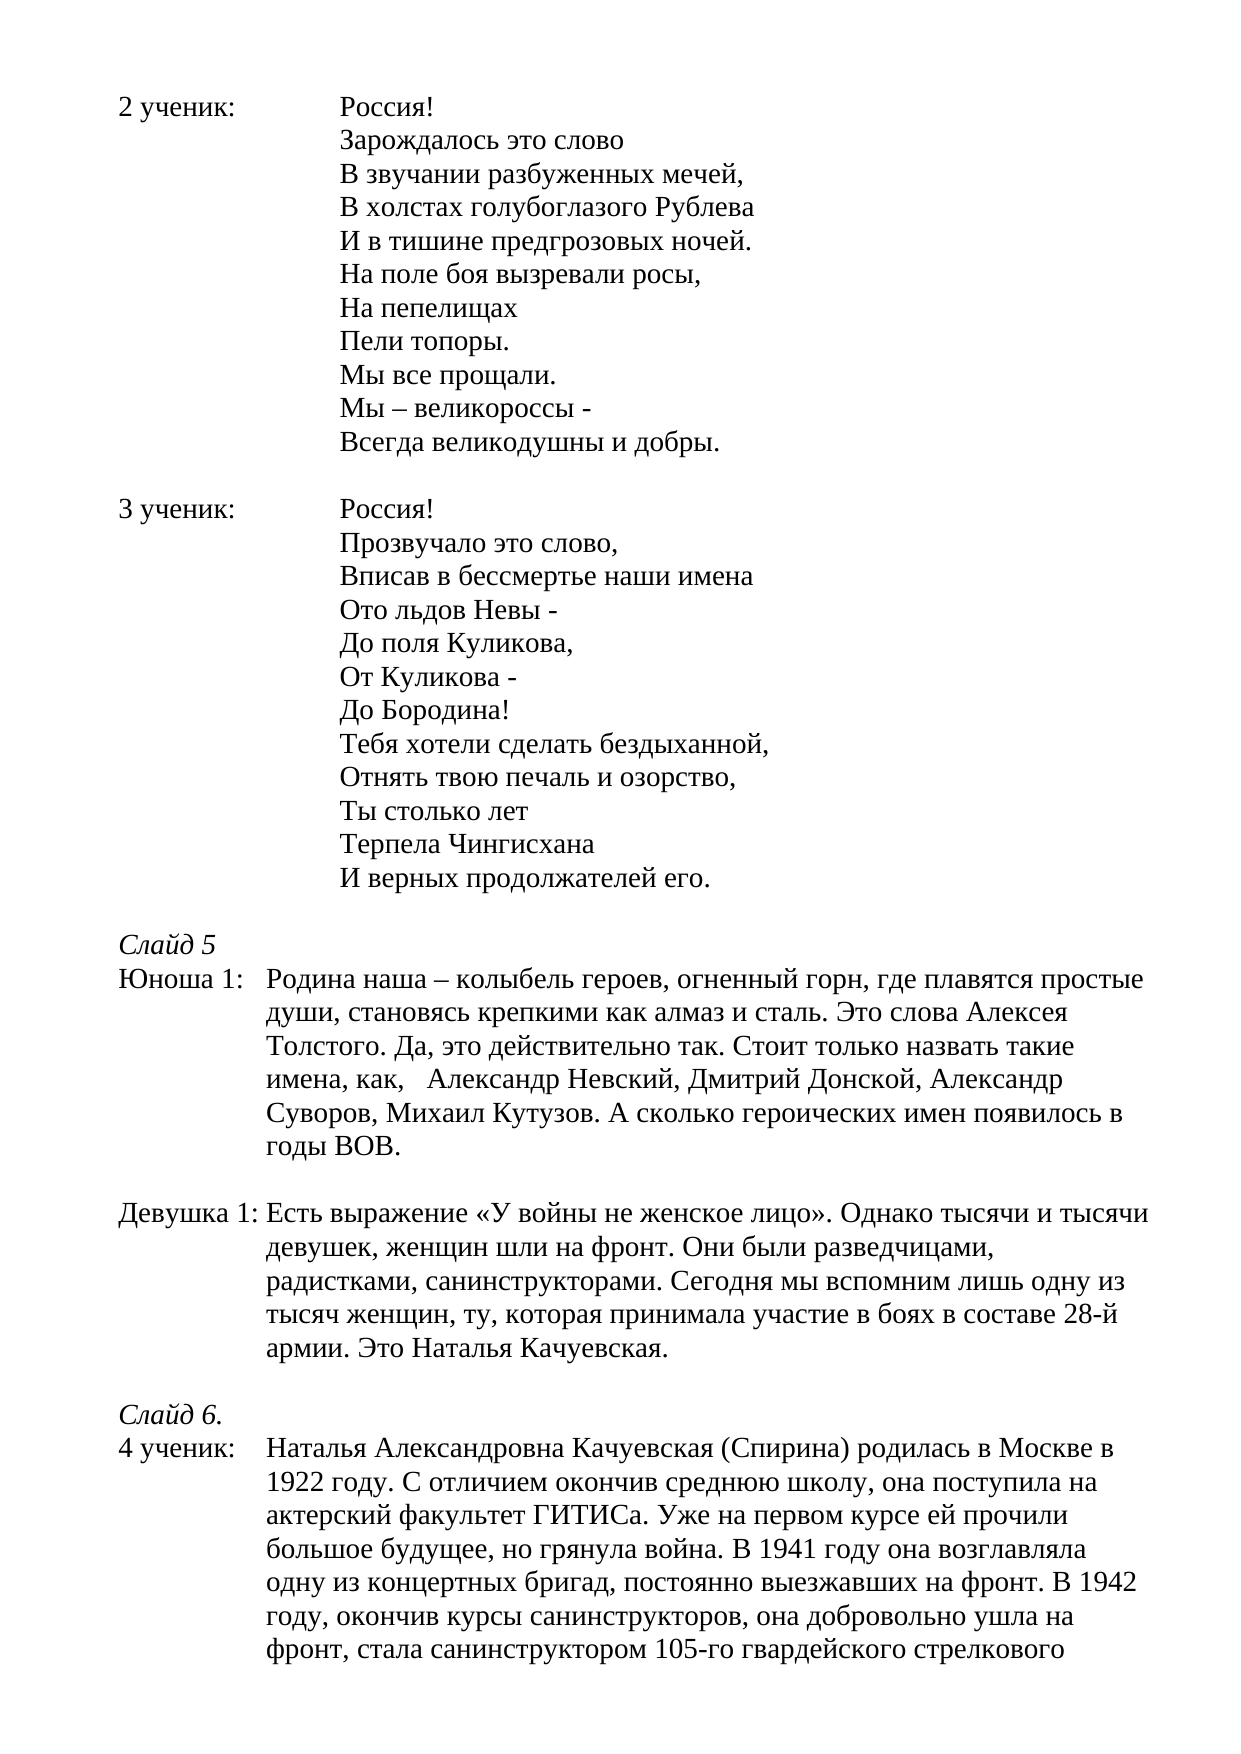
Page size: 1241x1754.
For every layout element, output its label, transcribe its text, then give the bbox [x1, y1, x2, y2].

text Всегда великодушны и добры. [266, 424, 1152, 458]
text До поля Куликова, [266, 625, 1152, 659]
text Отнять твою печаль и озорство, [266, 759, 1152, 793]
text И в тишине предгрозовых ночей. [266, 223, 1152, 256]
text Юноша 1: Родина наша – колыбель героев, огненный горн, где плавятся простые души, становясь крепкими как алмаз и сталь. Это слова Алексея Толстого. Да, это действительно так. Стоит только назвать такие имена, как, Александр Невский, Дмитрий Донской, Александр Суворов, Михаил Кутузов. А сколько героических имен появилось в годы ВОВ. [118, 961, 1152, 1162]
text Слайд 5 [118, 927, 1152, 961]
text Ты столько лет [266, 793, 1152, 827]
text В звучании разбуженных мечей, [266, 156, 1152, 189]
text Пели топоры. [266, 323, 1152, 357]
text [118, 1430, 1152, 1665]
text От Куликова - [266, 659, 1152, 692]
text Ото льдов Невы - [266, 592, 1152, 625]
text Слайд 6. [118, 1397, 1152, 1430]
text Зарождалось это слово [266, 122, 1152, 156]
text На поле боя вызревали росы, [266, 256, 1152, 290]
text Вписав в бессмертье наши имена [266, 558, 1152, 592]
text Прозвучало это слово, [266, 525, 1152, 558]
text Мы все прощали. [266, 357, 1152, 391]
text Тебя хотели сделать бездыханной, [266, 726, 1152, 759]
text На пепелищах [266, 290, 1152, 323]
text Девушка 1: Есть выражение «У войны не женское лицо». Однако тысячи и тысячи девушек, женщин шли на фронт. Они были разведчицами, радистками, санинструкторами. Сегодня мы вспомним лишь одну из тысяч женщин, ту, которая принимала участие в боях в составе 28-й армии. Это Наталья Качуевская. [118, 1196, 1152, 1363]
text В холстах голубоглазого Рублева [266, 189, 1152, 223]
text Терпела Чингисхана [266, 827, 1152, 860]
text 2 ученик: Россия! [118, 89, 1152, 122]
text 3 ученик: Россия! [118, 491, 1152, 525]
text И верных продолжателей его. [266, 860, 1152, 894]
text До Бородина! [266, 692, 1152, 726]
text Мы – великороссы - [266, 391, 1152, 424]
